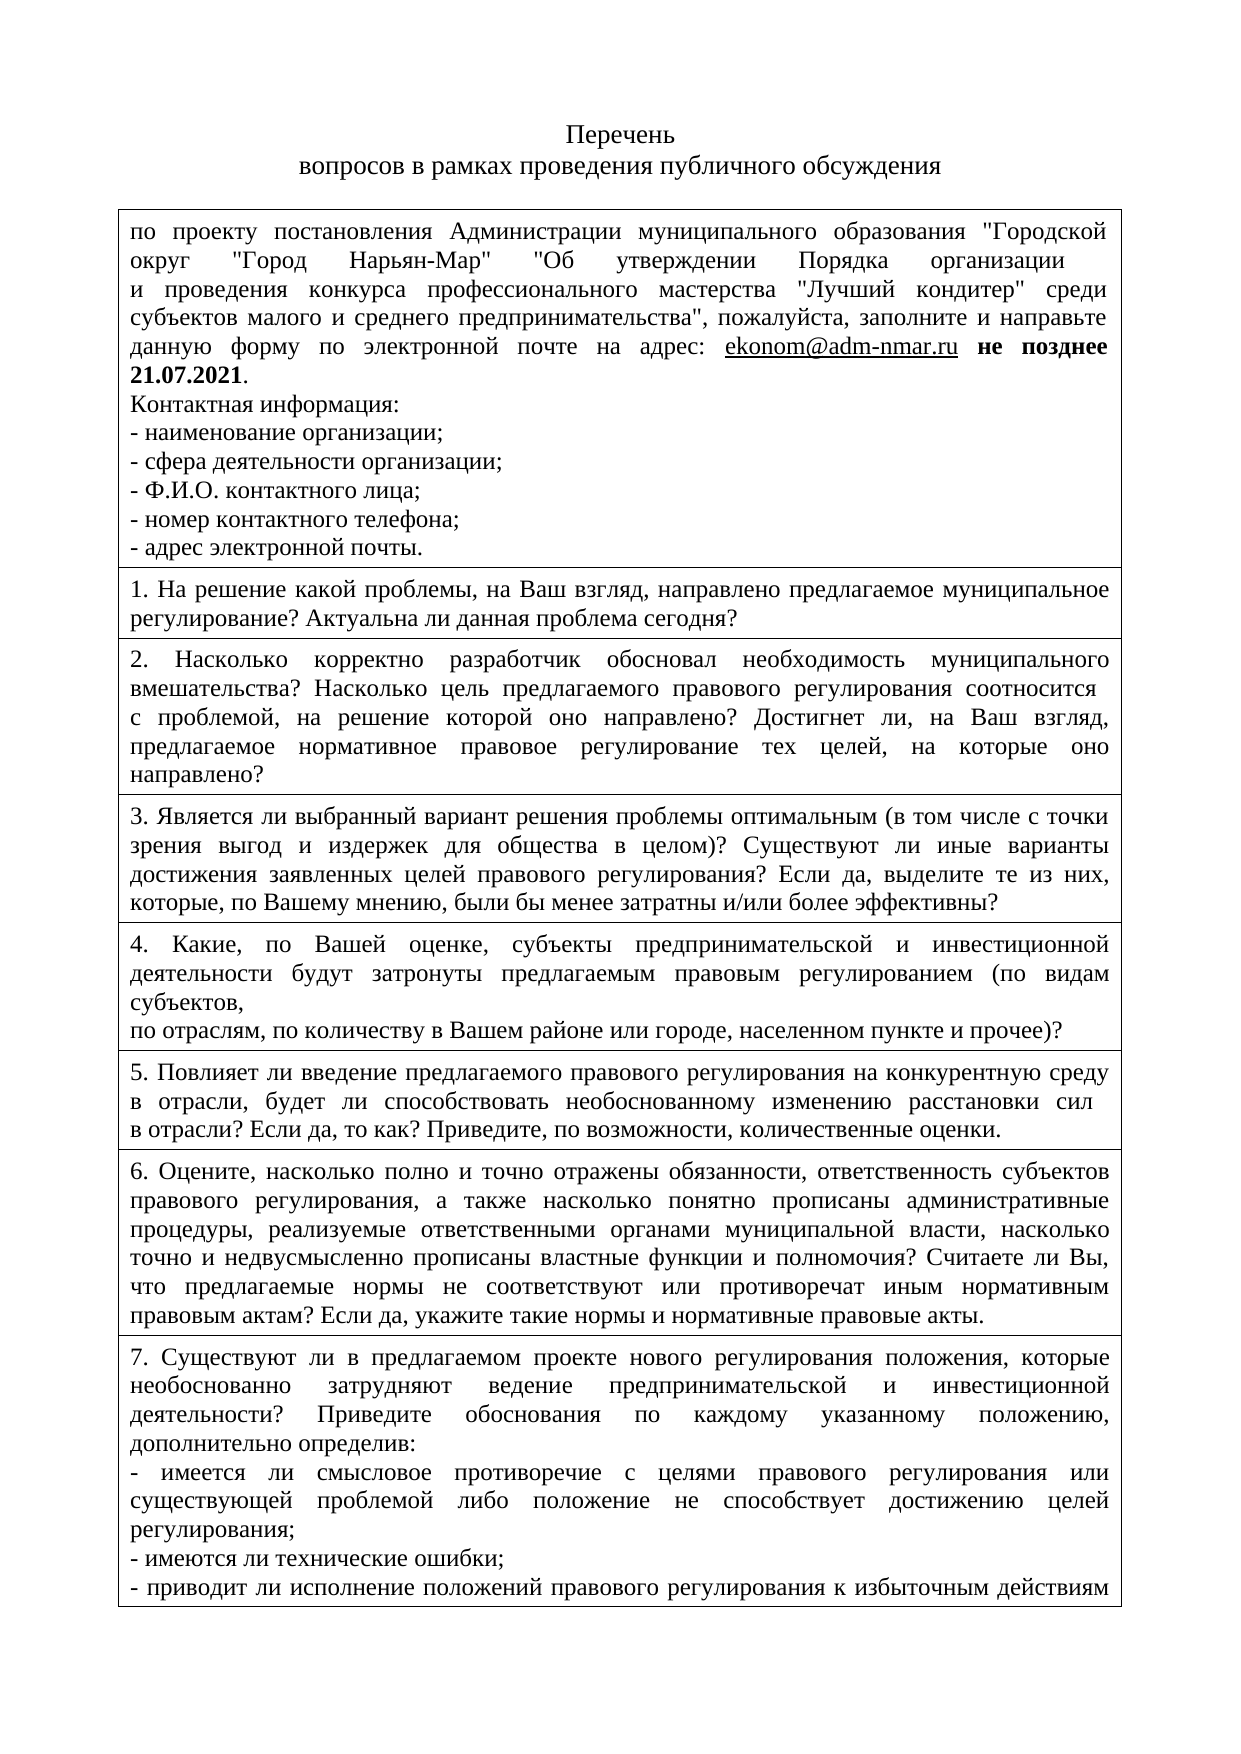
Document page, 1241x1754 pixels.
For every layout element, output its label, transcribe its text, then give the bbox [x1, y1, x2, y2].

table_cell 1. На решение какой проблемы, на Ваш взгляд, направлено предлагаемое муниципальное регулирование? Актуальна ли данная проблема сегодня? [119, 568, 1121, 637]
text Перечень [118, 118, 1122, 149]
text вопросов в рамках проведения публичного обсуждения [118, 149, 1122, 180]
table_cell 4. Какие, по Вашей оценке, субъекты предпринимательской и инвестиционной деятельности будут затронуты предлагаемым правовым регулированием (по видам субъектов, по отраслям, по количеству в Вашем районе или городе, населенном пункте и прочее)? [119, 923, 1121, 1050]
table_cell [119, 1336, 1121, 1606]
table_cell 2. Насколько корректно разработчик обосновал необходимость муниципального вмешательства? Насколько цель предлагаемого правового регулирования соотносится с проблемой, на решение которой оно направлено? Достигнет ли, на Ваш взгляд, предлагаемое нормативное правовое регулирование тех целей, на которые оно направлено? [119, 639, 1121, 794]
table_cell 6. Оцените, насколько полно и точно отражены обязанности, ответственность субъектов правового регулирования, а также насколько понятно прописаны административные процедуры, реализуемые ответственными органами муниципальной власти, насколько точно и недвусмысленно прописаны властные функции и полномочия? Считаете ли Вы, что предлагаемые нормы не соответствуют или противоречат иным нормативным правовым актам? Если да, укажите такие нормы и нормативные правовые акты. [119, 1150, 1121, 1334]
table_cell 5. Повлияет ли введение предлагаемого правового регулирования на конкурентную среду в отрасли, будет ли способствовать необоснованному изменению расстановки сил в отрасли? Если да, то как? Приведите, по возможности, количественные оценки. [119, 1051, 1121, 1149]
table_header по проекту постановления Администрации муниципального образования "Городской округ "Город Нарьян-Мар" "Об утверждении Порядка организации и проведения конкурса профессионального мастерства "Лучший кондитер" среди субъектов малого и среднего предпринимательства", пожалуйста, заполните и направьте данную форму по электронной почте на адрес: ekonom@adm-nmar.ru не позднее 21.07.2021. Контактная информация: - наименование организации; - сфера деятельности организации; - Ф.И.О. контактного лица; - номер контактного телефона; - адрес электронной почты. [119, 210, 1121, 567]
table_cell 3. Является ли выбранный вариант решения проблемы оптимальным (в том числе с точки зрения выгод и издержек для общества в целом)? Существуют ли иные варианты достижения заявленных целей правового регулирования? Если да, выделите те из них, которые, по Вашему мнению, были бы менее затратны и/или более эффективны? [119, 795, 1121, 922]
